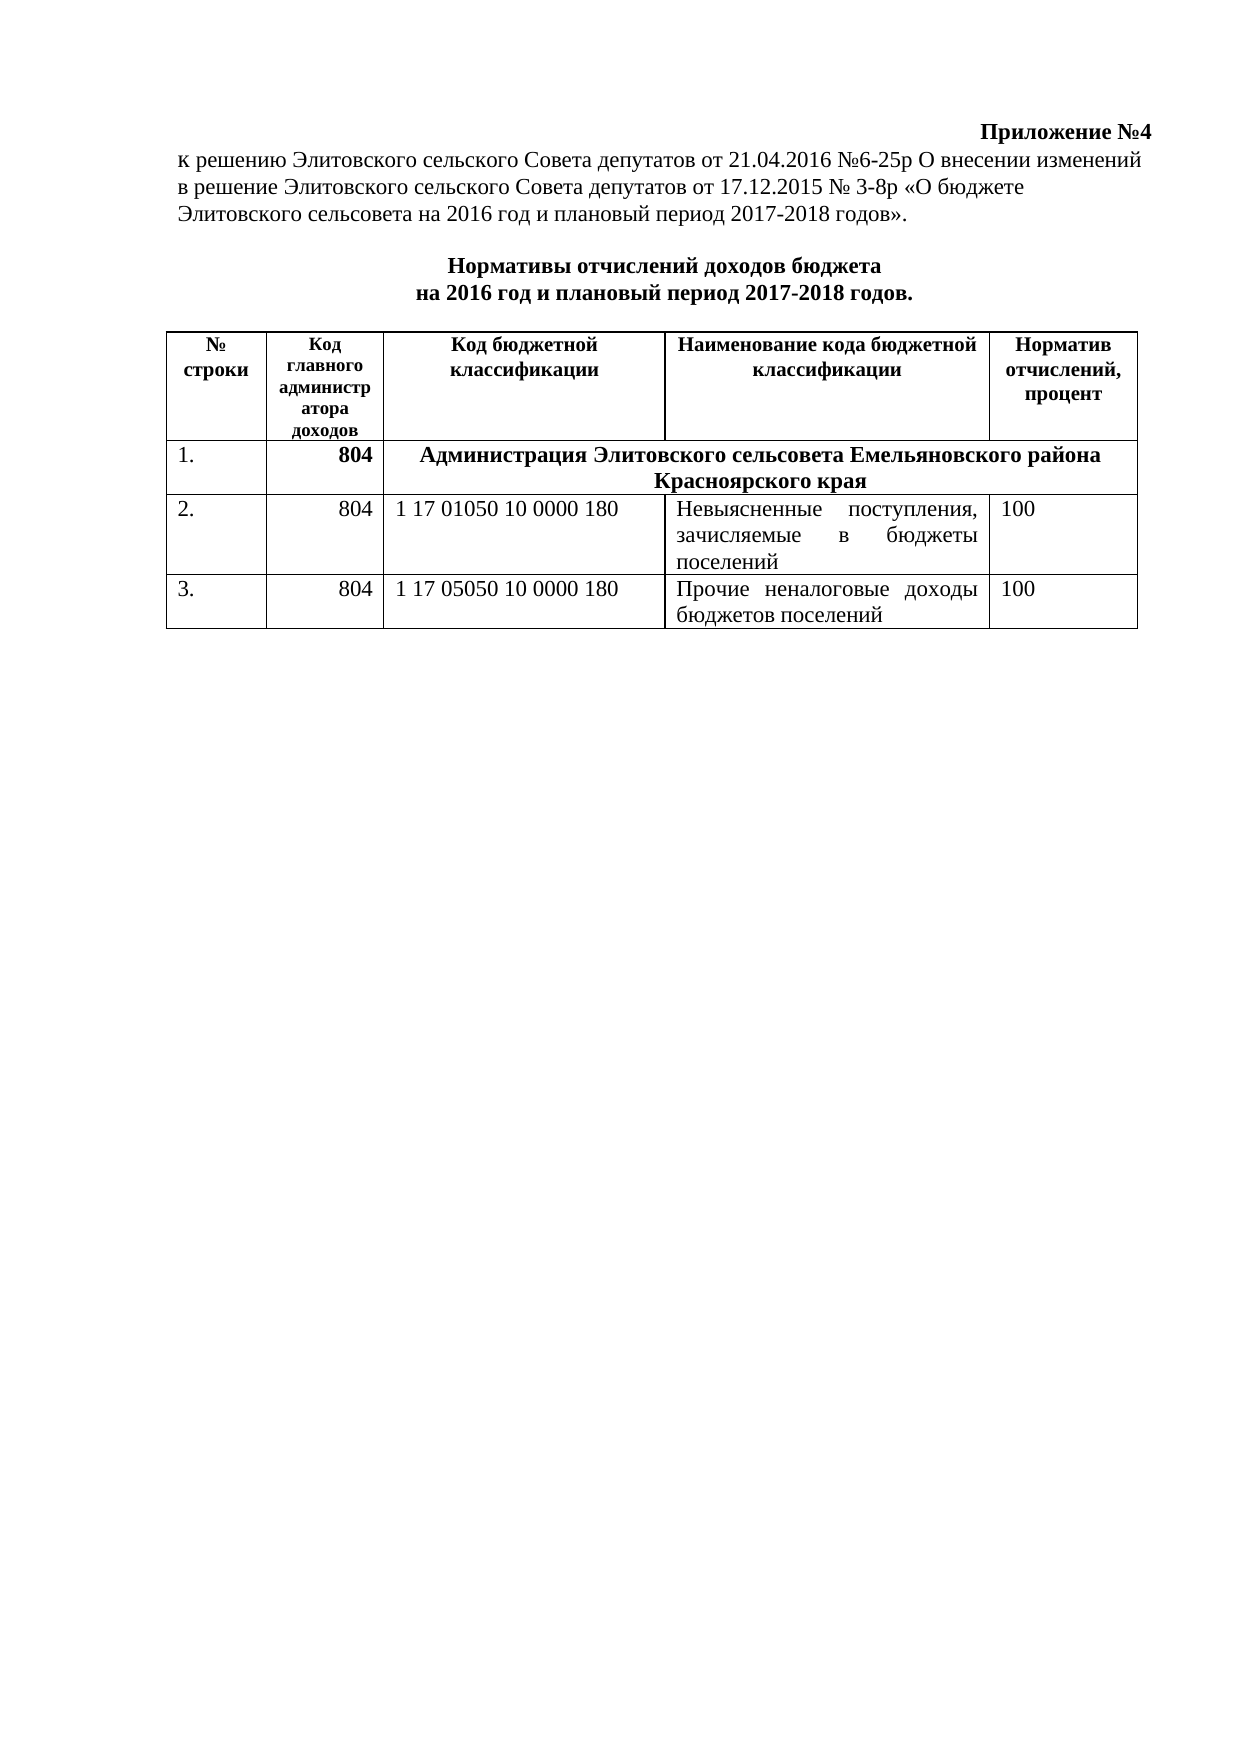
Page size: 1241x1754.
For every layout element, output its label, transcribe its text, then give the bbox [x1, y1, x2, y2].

table_cell 804 [267, 495, 383, 574]
table_header № строки [167, 333, 266, 440]
table_cell 100 [990, 575, 1137, 628]
table_cell 804 [267, 575, 383, 628]
text на 2016 год и плановый период 2017-2018 годов. [177, 279, 1152, 305]
table_header Код бюджетной классификации [384, 333, 664, 440]
table_cell 100 [990, 495, 1137, 574]
table_cell 1. [167, 441, 266, 494]
table_cell Прочие неналоговые доходы бюджетов поселений [666, 575, 989, 628]
table_cell Невыясненные поступления, зачисляемые в бюджеты поселений [666, 495, 989, 574]
text к решению Элитовского сельского Совета депутатов от 21.04.2016 №6-25р О внесении изменений в решение Элитовского сельского Совета депутатов от 17.12.2015 № 3-8р «О бюджете Элитовского сельсовета на 2016 год и плановый период 2017-2018 годов». [177, 144, 1152, 226]
table_cell Администрация Элитовского сельсовета Емельяновского района Красноярского края [384, 441, 1137, 494]
table_cell 1 17 01050 10 0000 180 [384, 495, 664, 574]
table_cell 3. [167, 575, 266, 628]
table_header Наименование кода бюджетной классификации [666, 333, 989, 440]
table_header Код главного администратора доходов [267, 333, 383, 440]
table_cell 2. [167, 495, 266, 574]
table_cell 1 17 05050 10 0000 180 [384, 575, 664, 628]
text Нормативы отчислений доходов бюджета [177, 252, 1152, 279]
table_cell 804 [267, 441, 383, 494]
text Приложение №4 [177, 118, 1152, 144]
table_header Норматив отчислений, процент [990, 333, 1137, 440]
